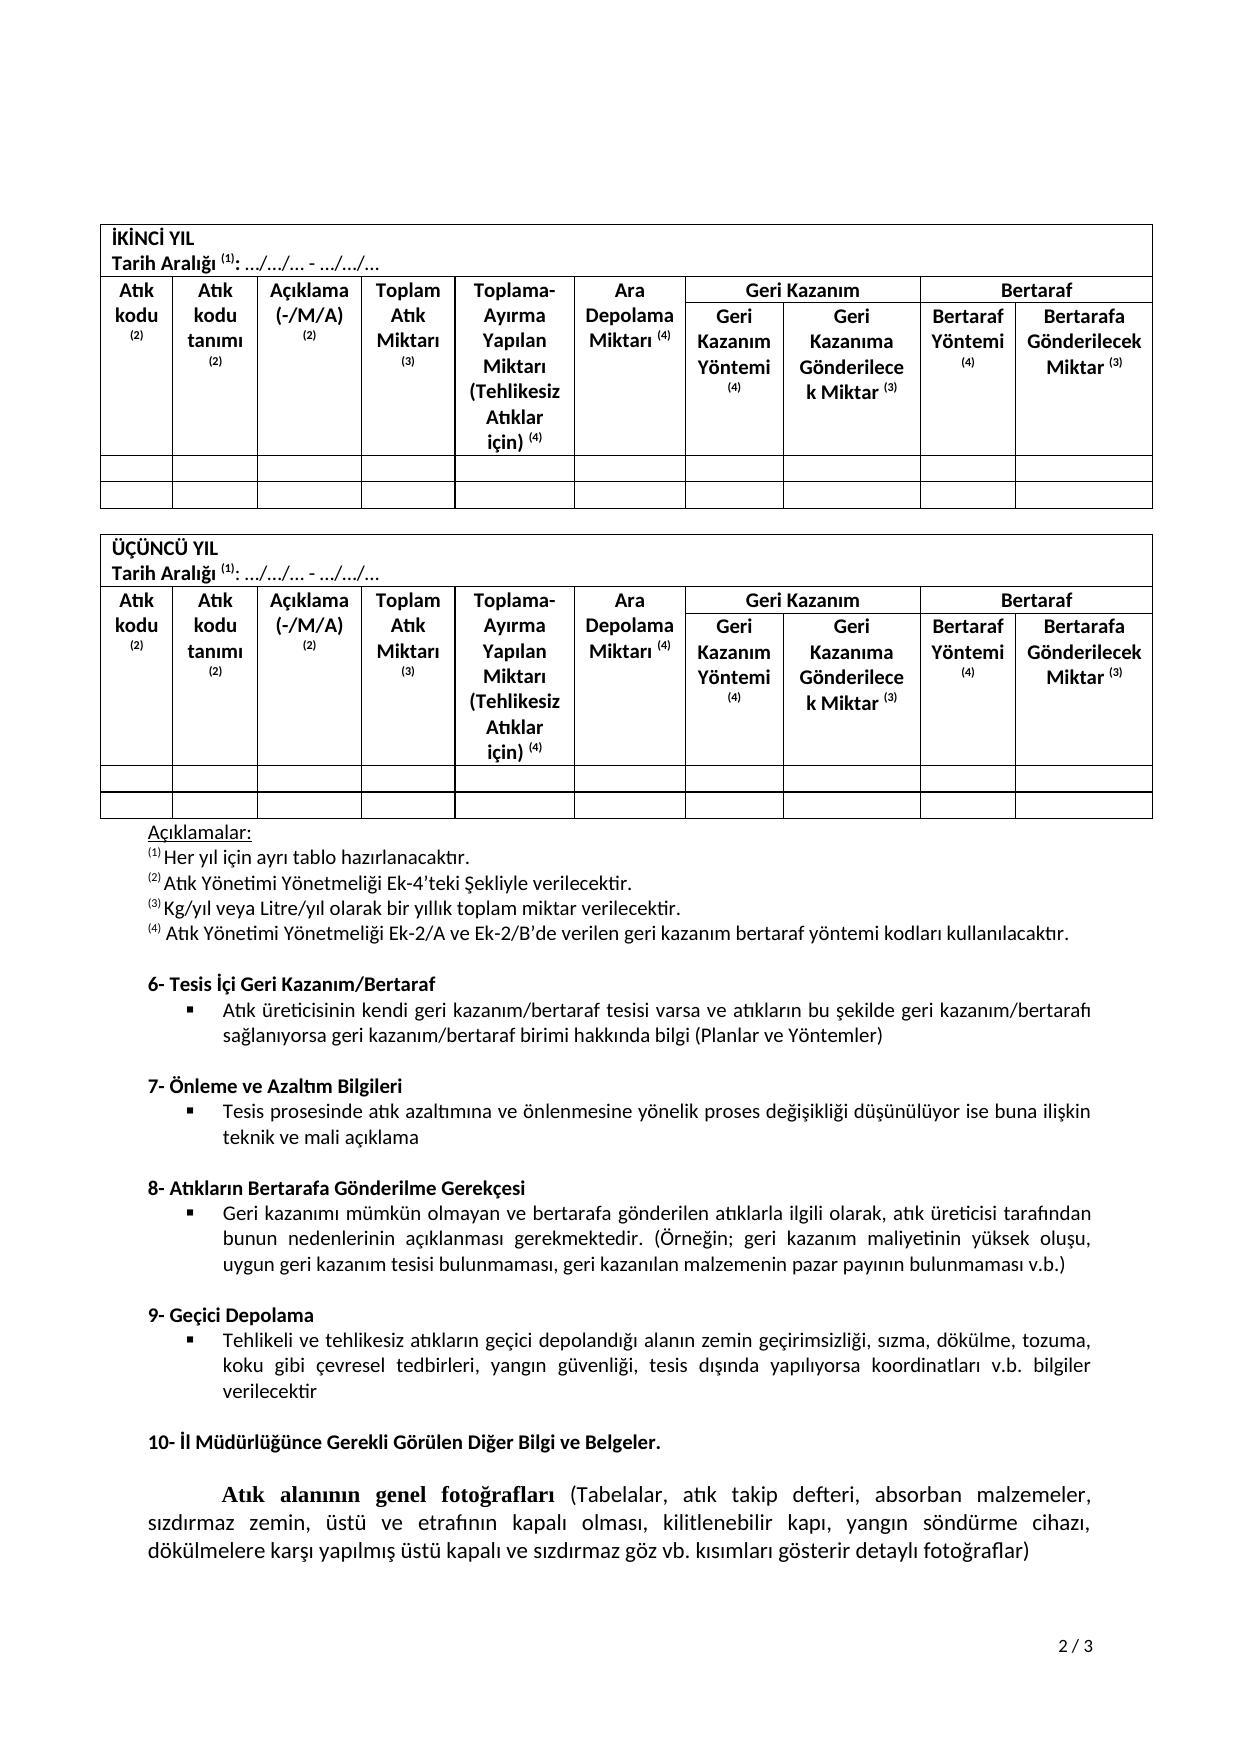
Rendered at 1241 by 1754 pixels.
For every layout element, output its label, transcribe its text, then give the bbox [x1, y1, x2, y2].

table_cell Bertaraf Yöntemi (4) [921, 303, 1015, 455]
table_cell Geri Kazanım Yöntemi (4) [686, 614, 783, 765]
table_cell [921, 456, 1015, 481]
table_cell Toplam Atık Miktarı (3) [362, 587, 454, 765]
table_cell Geri Kazanım [686, 277, 920, 302]
text Atık alanının genel fotoğrafları (Tabelalar, atık takip defteri, absorban malzemeler, sızdırmaz zemin, üstü ve etrafının kapalı olması, kilitlenebilir kapı, yangın söndürme cihazı, dökülmelere karşı yapılmış üstü kapalı ve sızdırmaz göz vb. kısımları gösterir detaylı fotoğraflar) [148, 1480, 1093, 1564]
list Atık üreticisinin kendi geri kazanım/bertaraf tesisi varsa ve atıkların bu şekilde geri kazanım/bertarafı sağlanıyorsa geri kazanım/bertaraf birimi hakkında bilgi (Planlar ve Yöntemler) [185, 997, 1093, 1048]
table_cell Bertaraf [921, 277, 1152, 302]
table_cell [258, 456, 361, 481]
text Açıklamalar: [148, 819, 1093, 844]
text 9- Geçici Depolama [148, 1302, 1093, 1327]
table_header İKİNCİ YIL Tarih Aralığı (1): …/…/… - …/…/… [101, 225, 1152, 276]
table_cell [456, 793, 574, 818]
text (2) Atık Yönetimi Yönetmeliği Ek-4’teki Şekliyle verilecektir. [148, 870, 1093, 895]
table_cell Bertarafa Gönderilecek Miktar (3) [1016, 303, 1152, 455]
table_cell Geri Kazanıma Gönderilecek Miktar (3) [784, 614, 920, 765]
table_cell [101, 456, 172, 481]
table_cell [784, 793, 920, 818]
table_cell Atık kodu tanımı (2) [173, 277, 257, 455]
table_cell Toplama-Ayırma Yapılan Miktarı (Tehlikesiz Atıklar için) (4) [456, 587, 574, 765]
table_cell [784, 766, 920, 791]
table_cell [362, 793, 454, 818]
table_cell [101, 766, 172, 791]
list Tesis prosesinde atık azaltımına ve önlenmesine yönelik proses değişikliği düşünülüyor ise buna ilişkin teknik ve mali açıklama [185, 1098, 1093, 1149]
table_cell [1016, 482, 1152, 508]
table_cell [173, 482, 257, 508]
table_cell [362, 482, 454, 508]
table_cell [686, 766, 783, 791]
table_cell [575, 766, 685, 791]
table_cell [456, 482, 574, 508]
table_cell [921, 766, 1015, 791]
table_cell [362, 766, 454, 791]
table_cell [686, 793, 783, 818]
table_cell [784, 456, 920, 481]
table_cell Ara Depolama Miktarı (4) [575, 277, 685, 455]
table_cell [173, 766, 257, 791]
table_cell [575, 482, 685, 508]
table_cell [921, 482, 1015, 508]
table_cell [921, 793, 1015, 818]
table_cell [456, 277, 574, 455]
table_header ÜÇÜNCÜ YIL Tarih Aralığı (1): …/…/… - …/…/… [101, 535, 1152, 586]
table_cell [101, 793, 172, 818]
table_cell Ara Depolama Miktarı (4) [575, 587, 685, 765]
table_cell [1016, 456, 1152, 481]
text 6- Tesis İçi Geri Kazanım/Bertaraf [148, 971, 1093, 997]
table_cell Bertarafa Gönderilecek Miktar (3) [1016, 614, 1152, 765]
table_cell Geri Kazanıma Gönderilecek Miktar (3) [784, 303, 920, 455]
table_cell Atık kodu (2) [101, 587, 172, 765]
text 7- Önleme ve Azaltım Bilgileri [148, 1073, 1093, 1098]
table_cell [258, 793, 361, 818]
text (1) Her yıl için ayrı tablo hazırlanacaktır. [148, 844, 1093, 870]
table_cell Açıklama (-/M/A) (2) [258, 587, 361, 765]
text 10- İl Müdürlüğünce Gerekli Görülen Diğer Bilgi ve Belgeler. [148, 1429, 1093, 1454]
table_cell [362, 456, 454, 481]
text (4) Atık Yönetimi Yönetmeliği Ek-2/A ve Ek-2/B’de verilen geri kazanım bertaraf yöntemi kodları kullanılacaktır. [148, 921, 1093, 946]
table_cell Geri Kazanım [686, 587, 920, 612]
table_cell [173, 793, 257, 818]
table_cell [784, 482, 920, 508]
table_cell [1016, 766, 1152, 791]
list Geri kazanımı mümkün olmayan ve bertarafa gönderilen atıklarla ilgili olarak, atık üreticisi tarafından bunun nedenlerinin açıklanması gerekmektedir. (Örneğin; geri kazanım maliyetinin yüksek oluşu, uygun geri kazanım tesisi bulunmaması, geri kazanılan malzemenin pazar payının bulunmaması v.b.) [185, 1200, 1093, 1276]
table_cell [173, 456, 257, 481]
text 8- Atıkların Bertarafa Gönderilme Gerekçesi [148, 1175, 1093, 1200]
table_cell Bertaraf Yöntemi (4) [921, 614, 1015, 765]
text (3) Kg/yıl veya Litre/yıl olarak bir yıllık toplam miktar verilecektir. [148, 895, 1093, 921]
table_cell [575, 456, 685, 481]
table_cell [258, 482, 361, 508]
table_cell Açıklama (-/M/A) (2) [258, 277, 361, 455]
table_cell Toplam Atık Miktarı (3) [362, 277, 454, 455]
table_cell [456, 766, 574, 791]
table_cell [456, 456, 574, 481]
table_cell [258, 766, 361, 791]
list Tehlikeli ve tehlikesiz atıkların geçici depolandığı alanın zemin geçirimsizliği, sızma, dökülme, tozuma, koku gibi çevresel tedbirleri, yangın güvenliği, tesis dışında yapılıyorsa koordinatları v.b. bilgiler verilecektir [185, 1327, 1093, 1403]
table_cell [101, 482, 172, 508]
table_cell Atık kodu (2) [101, 277, 172, 455]
table_cell [686, 456, 783, 481]
table_cell Atık kodu tanımı (2) [173, 587, 257, 765]
table_cell Bertaraf [921, 587, 1152, 612]
table_cell [575, 793, 685, 818]
table_cell [1016, 793, 1152, 818]
table_cell Geri Kazanım Yöntemi (4) [686, 303, 783, 455]
table_cell [686, 482, 783, 508]
